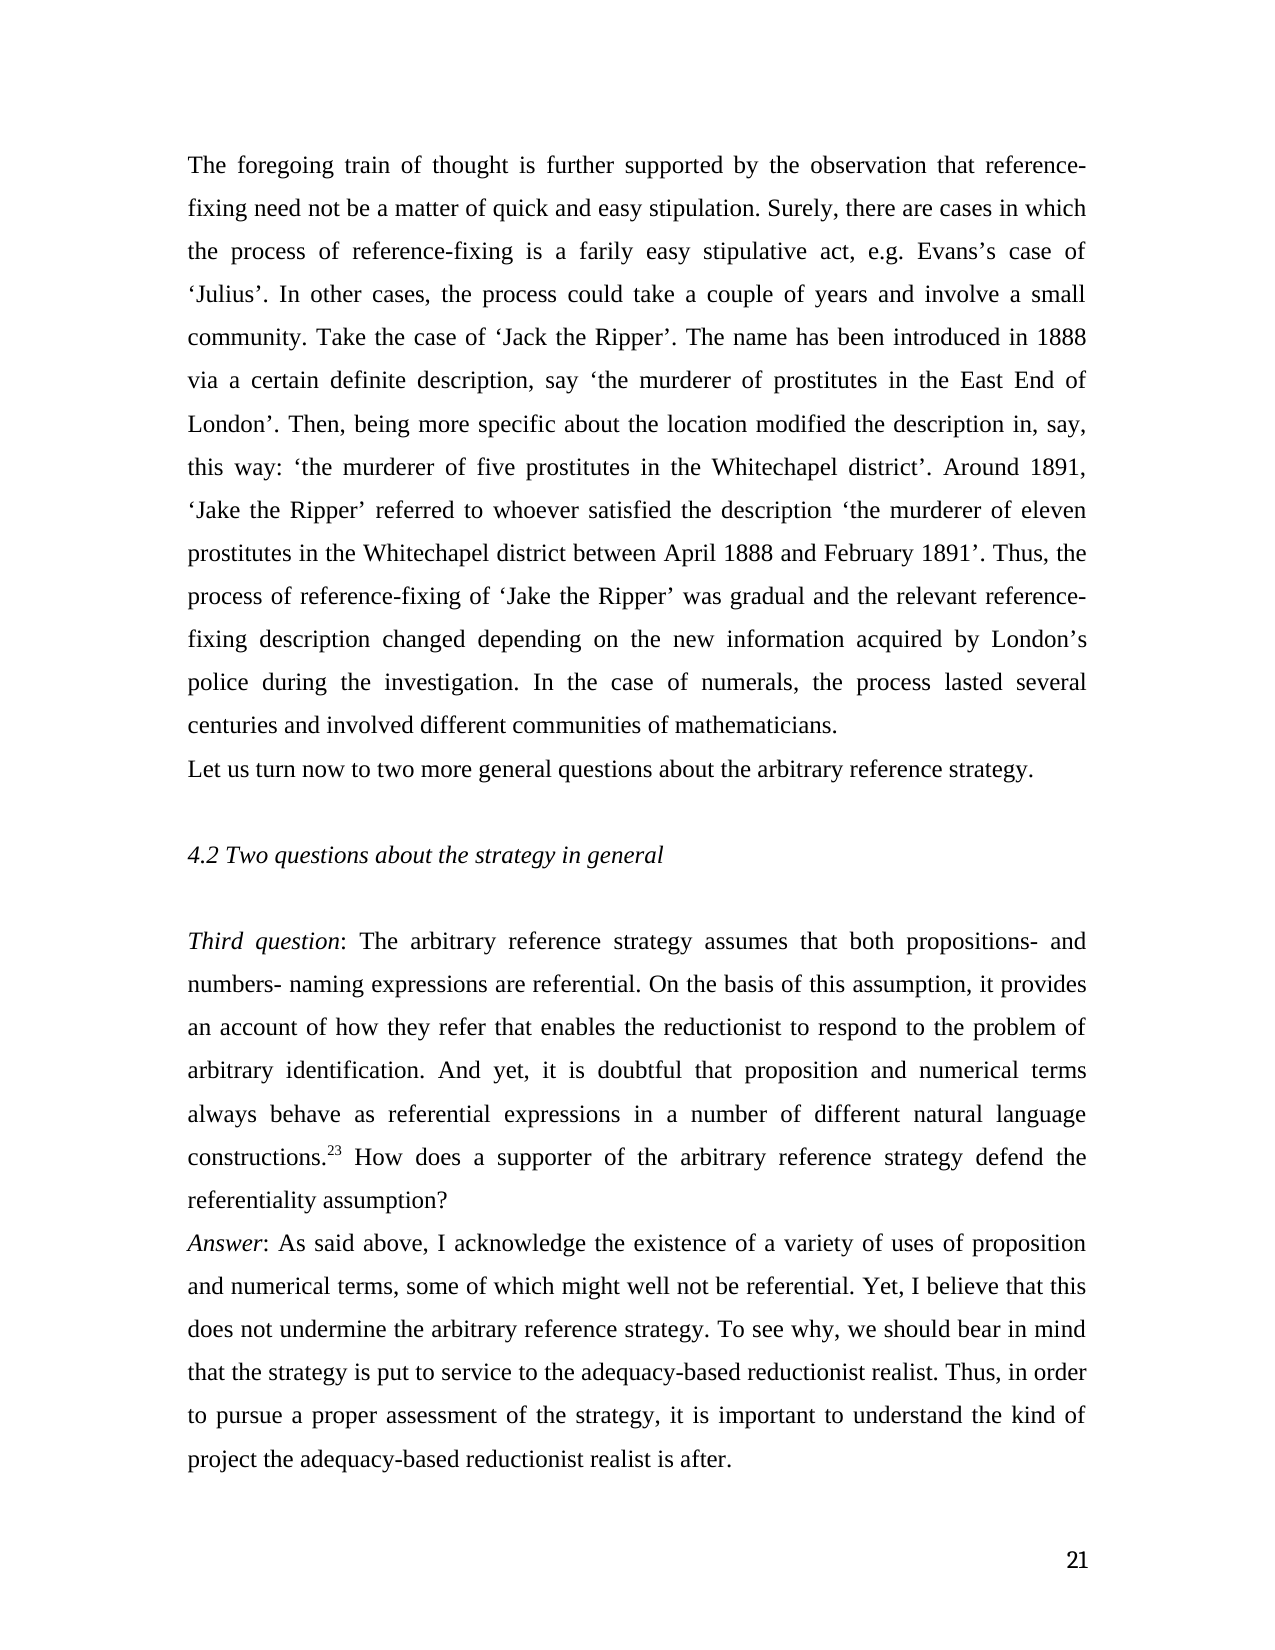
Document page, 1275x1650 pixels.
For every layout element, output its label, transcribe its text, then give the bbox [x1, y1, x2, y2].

text The foregoing train of thought is further supported by the observation that reference-fixing need not be a matter of quick and easy stipulation. Surely, there are cases in which the process of reference-fixing is a farily easy stipulative act, e.g. Evans’s case of ‘Julius’. In other cases, the process could take a couple of years and involve a small community. Take the case of ‘Jack the Ripper’. The name has been introduced in 1888 via a certain definite description, say ‘the murderer of prostitutes in the East End of London’. Then, being more specific about the location modified the description in, say, this way: ‘the murderer of five prostitutes in the Whitechapel district’. Around 1891, ‘Jake the Ripper’ referred to whoever satisfied the description ‘the murderer of eleven prostitutes in the Whitechapel district between April 1888 and February 1891’. Thus, the process of reference-fixing of ‘Jake the Ripper’ was gradual and the relevant reference-fixing description changed depending on the new information acquired by London’s police during the investigation. In the case of numerals, the process lasted several centuries and involved different communities of mathematicians. [187, 150, 1087, 739]
text Let us turn now to two more general questions about the arbitrary reference strategy. [187, 754, 1087, 782]
text Third question: The arbitrary reference strategy assumes that both propositions- and numbers- naming expressions are referential. On the basis of this assumption, it provides an account of how they refer that enables the reductionist to respond to the problem of arbitrary identification. And yet, it is doubtful that proposition and numerical terms always behave as referential expressions in a number of different natural language constructions. How does a supporter of the arbitrary reference strategy defend the referentiality assumption? [187, 926, 1087, 1214]
text Answer: As said above, I acknowledge the existence of a variety of uses of proposition and numerical terms, some of which might well not be referential. Yet, I believe that this does not undermine the arbitrary reference strategy. To see why, we should bear in mind that the strategy is put to service to the adequacy-based reductionist realist. Thus, in order to pursue a proper assessment of the strategy, it is important to understand the kind of project the adequacy-based reductionist realist is after. [187, 1228, 1087, 1472]
text 4.2 Two questions about the strategy in general [187, 840, 1087, 869]
